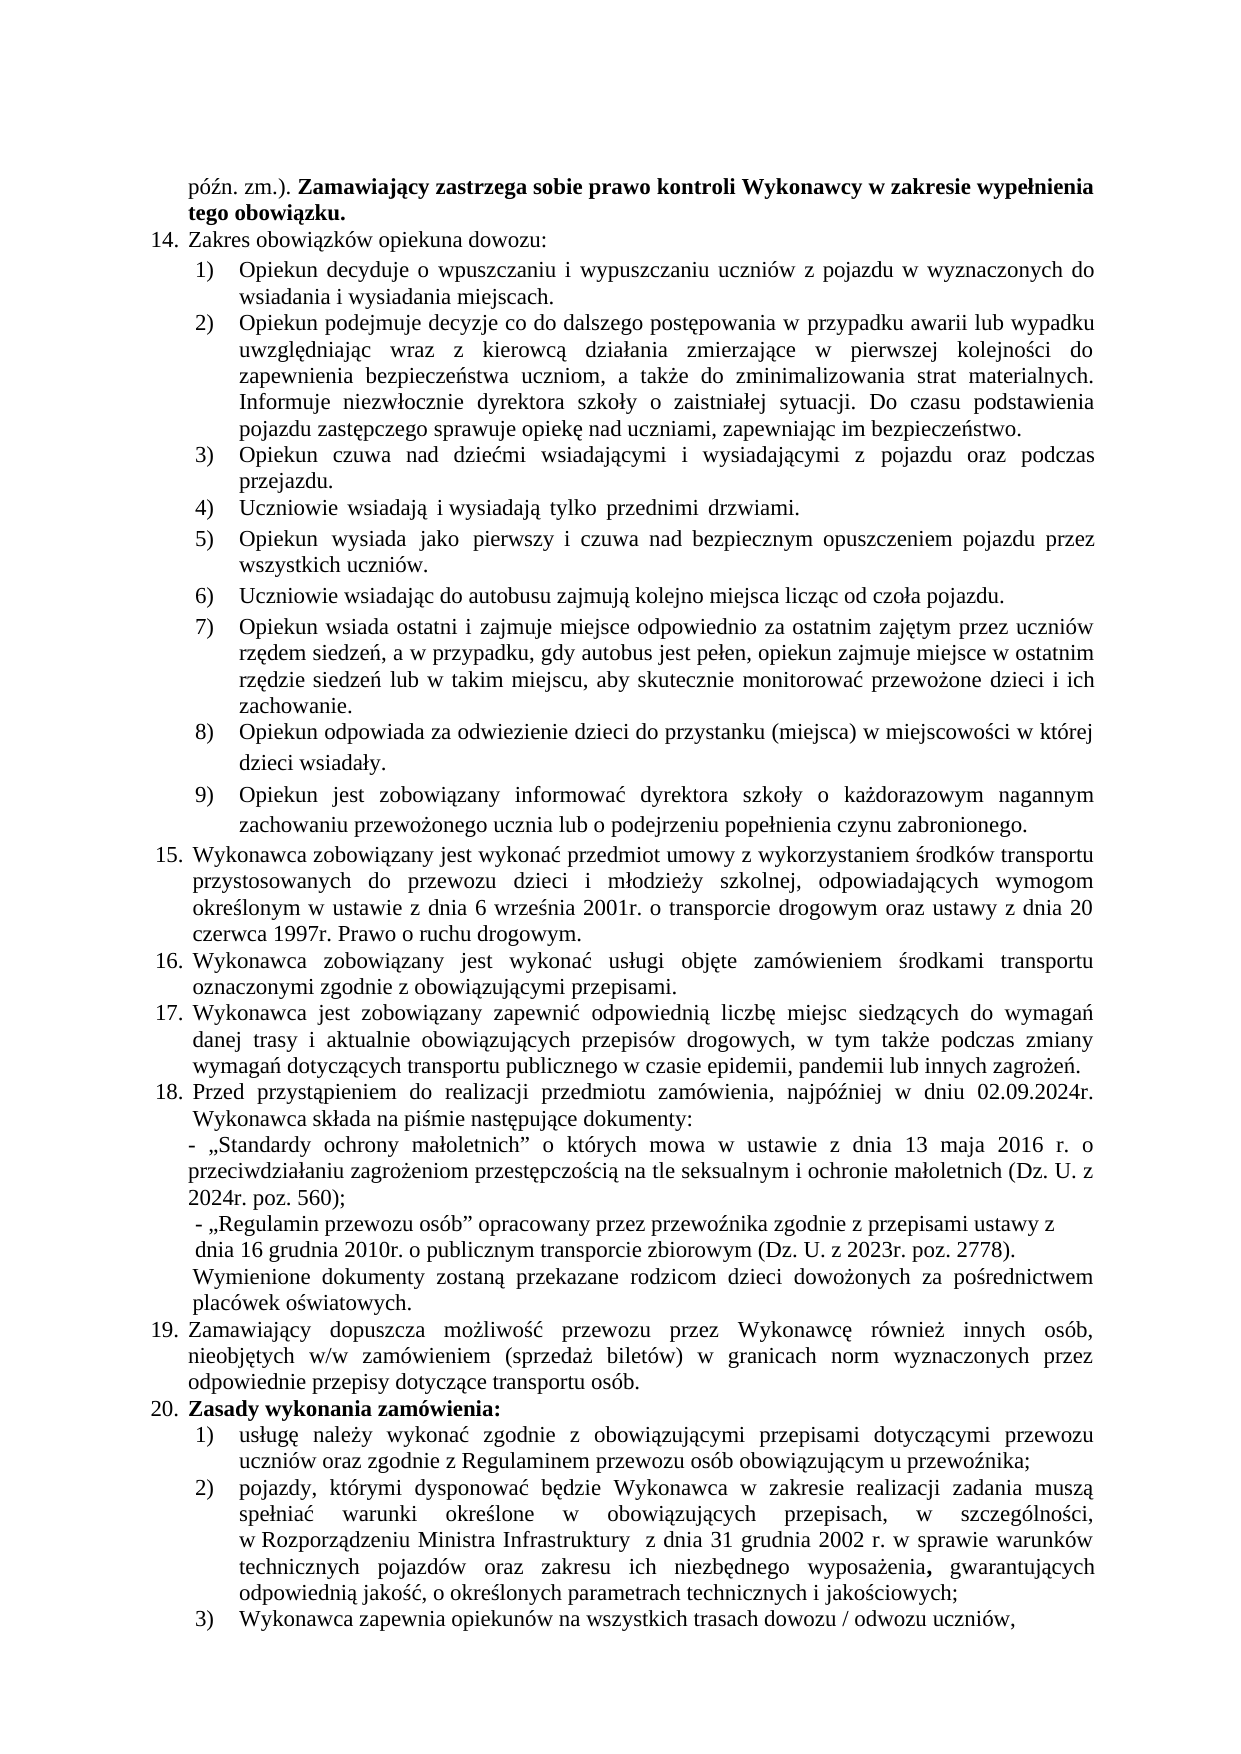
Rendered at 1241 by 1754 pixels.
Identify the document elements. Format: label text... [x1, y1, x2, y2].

list Opiekun jest zobowiązany informować dyrektora szkoły o każdorazowym nagannym zachowaniu przewożonego ucznia lub o podejrzeniu popełnienia czynu zabronionego. [195, 781, 1095, 837]
list pojazdy, którymi dysponować będzie Wykonawca w zakresie realizacji zadania muszą spełniać warunki określone w obowiązujących przepisach, w szczególności, w Rozporządzeniu Ministra Infrastruktury z dnia 31 grudnia 2002 r. w sprawie warunków technicznych pojazdów oraz zakresu ich niezbędnego wyposażenia, gwarantujących odpowiednią jakość, o określonych parametrach technicznych i jakościowych; [195, 1474, 1095, 1606]
list Wykonawca jest zobowiązany zapewnić odpowiednią liczbę miejsc siedzących do wymagań danej trasy i aktualnie obowiązujących przepisów drogowych, w tym także podczas zmiany wymagań dotyczących transportu publicznego w czasie epidemii, pandemii lub innych zagrożeń. [155, 999, 1095, 1078]
list Opiekun wsiada ostatni i zajmuje miejsce odpowiednio za ostatnim zajętym przez uczniów rzędem siedzeń, a w przypadku, gdy autobus jest pełen, opiekun zajmuje miejsce w ostatnim rzędzie siedzeń lub w takim miejscu, aby skutecznie monitorować przewożone dzieci i ich zachowanie. [195, 613, 1095, 718]
list Wykonawca zobowiązany jest wykonać usługi objęte zamówieniem środkami transportu oznaczonymi zgodnie z obowiązującymi przepisami. [155, 947, 1095, 999]
list Opiekun wysiada jako pierwszy i czuwa nad bezpiecznym opuszczeniem pojazdu przez wszystkich uczniów. [195, 525, 1095, 577]
list Przed przystąpieniem do realizacji przedmiotu zamówienia, najpóźniej w dniu 02.09.2024r. Wykonawca składa na piśmie następujące dokumenty: [155, 1078, 1095, 1131]
list Uczniowie wsiadając do autobusu zajmują kolejno miejsca licząc od czoła pojazdu. [195, 582, 1095, 608]
list Wykonawca zobowiązany jest wykonać przedmiot umowy z wykorzystaniem środków transportu przystosowanych do przewozu dzieci i młodzieży szkolnej, odpowiadających wymogom określonym w ustawie z dnia 6 września 2001r. o transporcie drogowym oraz ustawy z dnia 20 czerwca 1997r. Prawo o ruchu drogowym. [155, 841, 1095, 947]
list Opiekun odpowiada za odwiezienie dzieci do przystanku (miejsca) w miejscowości w której dzieci wsiadały. [195, 718, 1095, 775]
list Opiekun podejmuje decyzje co do dalszego postępowania w przypadku awarii lub wypadku uwzględniając wraz z kierowcą działania zmierzające w pierwszej kolejności do zapewnienia bezpieczeństwa uczniom, a także do zminimalizowania strat materialnych. Informuje niezwłocznie dyrektora szkoły o zaistniałej sytuacji. Do czasu podstawienia pojazdu zastępczego sprawuje opiekę nad uczniami, zapewniając im bezpieczeństwo. [195, 309, 1095, 441]
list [150, 173, 1095, 226]
list - „Standardy ochrony małoletnich” o których mowa w ustawie z dnia 13 maja 2016 r. o przeciwdziałaniu zagrożeniom przestępczością na tle seksualnym i ochronie małoletnich (Dz. U. z 2024r. poz. 560); [188, 1131, 1095, 1210]
list Zakres obowiązków opiekuna dowozu: [150, 226, 1095, 252]
list Wymienione dokumenty zostaną przekazane rodzicom dzieci dowożonych za pośrednictwem placówek oświatowych. [192, 1263, 1095, 1316]
list usługę należy wykonać zgodnie z obowiązującymi przepisami dotyczącymi przewozu uczniów oraz zgodnie z Regulaminem przewozu osób obowiązującym u przewoźnika; [195, 1421, 1095, 1474]
list Zamawiający dopuszcza możliwość przewozu przez Wykonawcę również innych osób, nieobjętych w/w zamówieniem (sprzedaż biletów) w granicach norm wyznaczonych przez odpowiednie przepisy dotyczące transportu osób. [150, 1316, 1095, 1395]
list Wykonawca zapewnia opiekunów na wszystkich trasach dowozu / odwozu uczniów, [195, 1606, 1095, 1632]
list Zasady wykonania zamówienia: [150, 1395, 1095, 1421]
list Uczniowie wsiadają i wysiadają tylko przednimi drzwiami. [195, 494, 1095, 520]
text - „Regulamin przewozu osób” opracowany przez przewoźnika zgodnie z przepisami ustawy z dnia 16 grudnia 2010r. o publicznym transporcie zbiorowym (Dz. U. z 2023r. poz. 2778). [180, 1210, 1095, 1263]
list Opiekun decyduje o wpuszczaniu i wypuszczaniu uczniów z pojazdu w wyznaczonych do wsiadania i wysiadania miejscach. [195, 257, 1095, 309]
list Opiekun czuwa nad dziećmi wsiadającymi i wysiadającymi z pojazdu oraz podczas przejazdu. [195, 441, 1095, 494]
